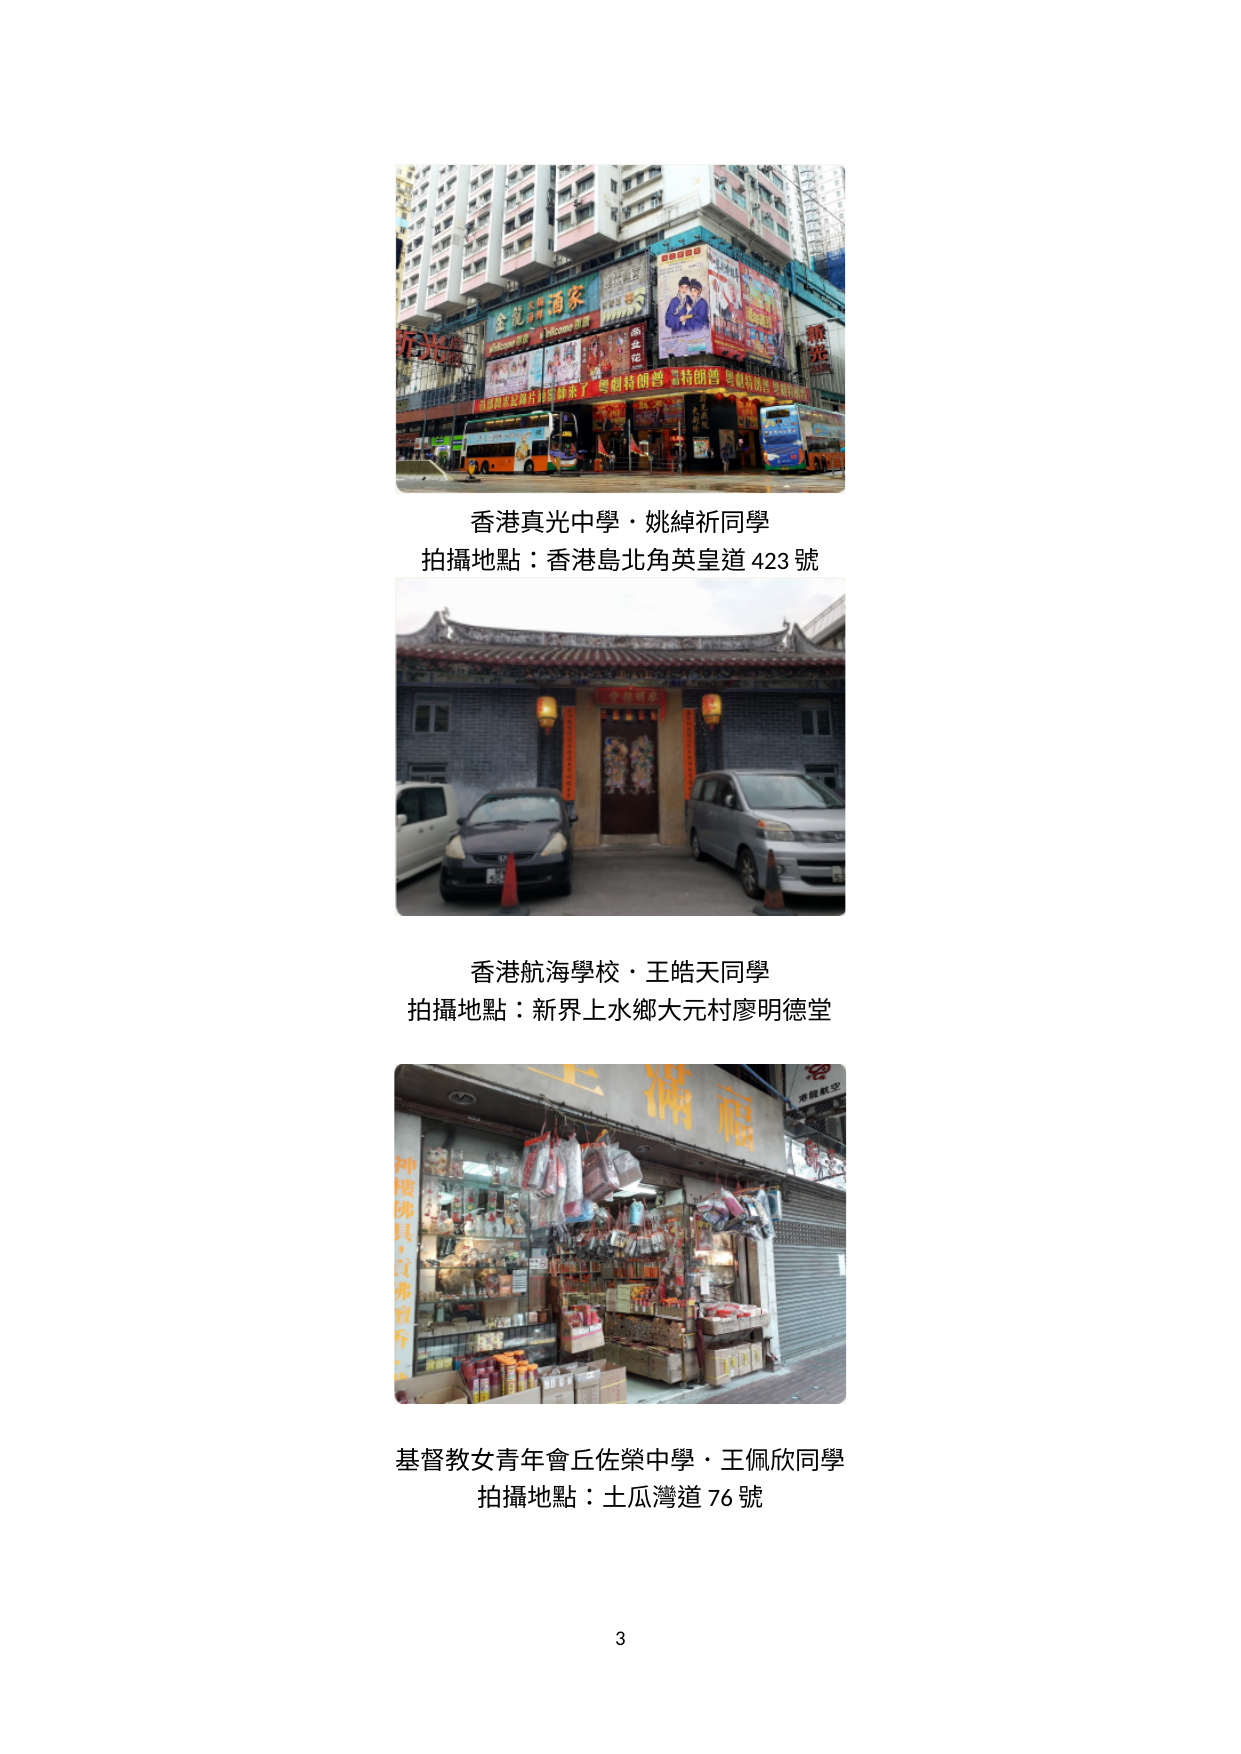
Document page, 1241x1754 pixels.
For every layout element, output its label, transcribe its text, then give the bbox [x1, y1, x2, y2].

picture [395, 164, 846, 494]
text 香港真光中學．姚綽祈同學 [187, 502, 1053, 539]
picture [394, 1064, 847, 1404]
picture [394, 577, 846, 916]
text 香港航海學校．王皓天同學 [187, 952, 1053, 989]
text 拍攝地點：新界上水鄉大元村廖明德堂 [187, 989, 1053, 1027]
text 拍攝地點：土瓜灣道76號 [187, 1477, 1053, 1514]
text 基督教女青年會丘佐榮中學．王佩欣同學 [187, 1439, 1053, 1477]
text 拍攝地點：香港島北角英皇道423號 [187, 539, 1053, 577]
